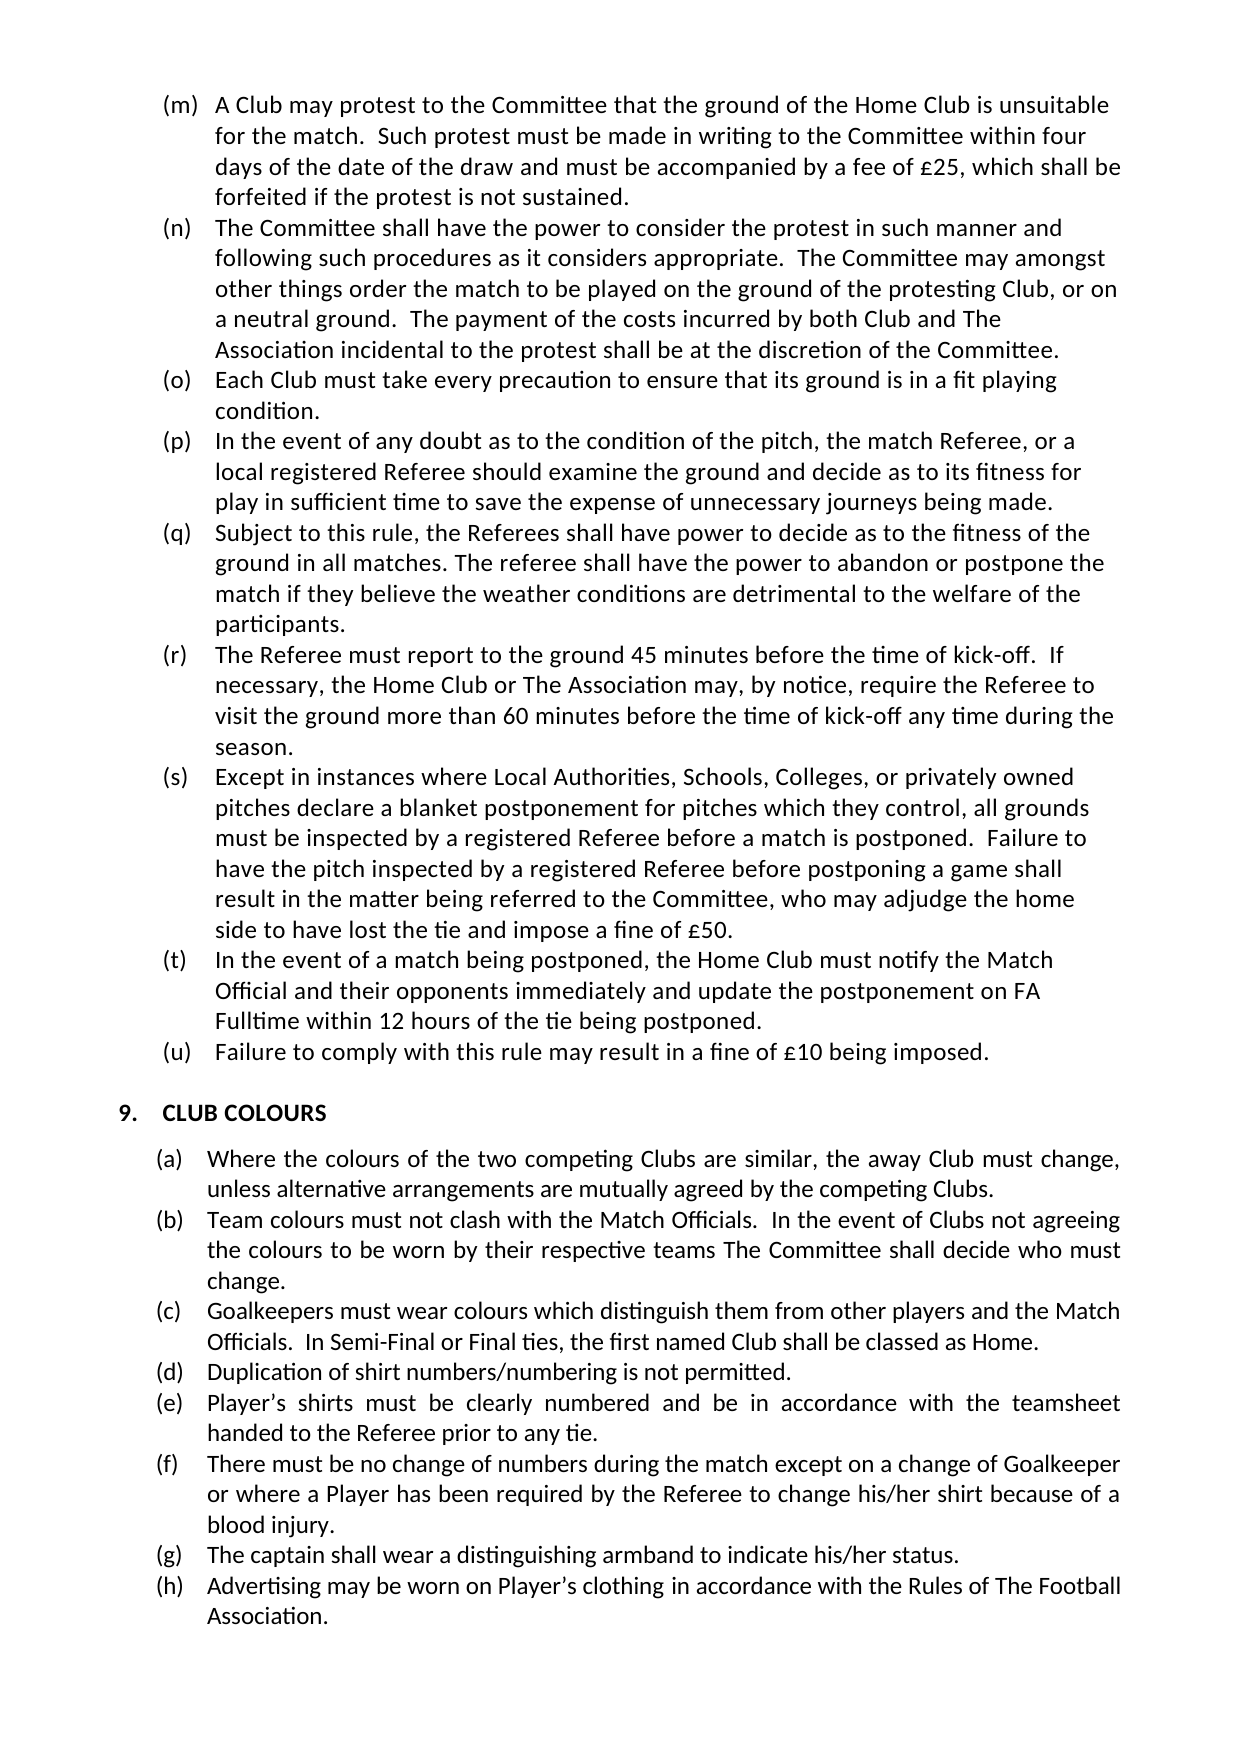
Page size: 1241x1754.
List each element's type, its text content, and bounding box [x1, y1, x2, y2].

list Team colours must not clash with the Match Officials. In the event of Clubs not agreeing the colours to be worn by their respective teams The Committee shall decide who must change. [156, 1204, 1122, 1295]
list Where the colours of the two competing Clubs are similar, the away Club must change, unless alternative arrangements are mutually agreed by the competing Clubs. [156, 1143, 1122, 1204]
text 9. CLUB COLOURS [118, 1097, 1122, 1127]
list In the event of any doubt as to the condition of the pitch, the match Referee, or a local registered Referee should examine the ground and decide as to its fitness for play in sufficient time to save the expense of unnecessary journeys being made. [162, 425, 1122, 517]
list Subject to this rule, the Referees shall have power to decide as to the fitness of the ground in all matches. The referee shall have the power to abandon or postpone the match if they believe the weather conditions are detrimental to the welfare of the participants. [162, 517, 1122, 639]
list Player’s shirts must be clearly numbered and be in accordance with the teamsheet handed to the Referee prior to any tie. [156, 1387, 1122, 1448]
list Goalkeepers must wear colours which distinguish them from other players and the Match Officials. In Semi-Final or Final ties, the first named Club shall be classed as Home. [156, 1295, 1122, 1356]
list Each Club must take every precaution to ensure that its ground is in a fit playing condition. [162, 364, 1122, 425]
list Failure to comply with this rule may result in a fine of £10 being imposed. [162, 1036, 1122, 1066]
list The Committee shall have the power to consider the protest in such manner and following such procedures as it considers appropriate. The Committee may amongst other things order the match to be played on the ground of the protesting Club, or on a neutral ground. The payment of the costs incurred by both Club and The Association incidental to the protest shall be at the discretion of the Committee. [162, 212, 1122, 364]
list A Club may protest to the Committee that the ground of the Home Club is unsuitable for the match. Such protest must be made in writing to the Committee within four days of the date of the draw and must be accompanied by a fee of £25, which shall be forfeited if the protest is not sustained. [162, 90, 1122, 212]
list The Referee must report to the ground 45 minutes before the time of kick-off. If necessary, the Home Club or The Association may, by notice, require the Referee to visit the ground more than 60 minutes before the time of kick-off any time during the season. [162, 639, 1122, 761]
list Duplication of shirt numbers/numbering is not permitted. [156, 1356, 1122, 1387]
list Except in instances where Local Authorities, Schools, Colleges, or privately owned pitches declare a blanket postponement for pitches which they control, all grounds must be inspected by a registered Referee before a match is postponed. Failure to have the pitch inspected by a registered Referee before postponing a game shall result in the matter being referred to the Committee, who may adjudge the home side to have lost the tie and impose a fine of £50. [162, 761, 1122, 944]
list There must be no change of numbers during the match except on a change of Goalkeeper or where a Player has been required by the Referee to change his/her shirt because of a blood injury. [156, 1448, 1122, 1539]
list Advertising may be worn on Player’s clothing in accordance with the Rules of The Football Association. [156, 1570, 1122, 1631]
list In the event of a match being postponed, the Home Club must notify the Match Official and their opponents immediately and update the postponement on FA Fulltime within 12 hours of the tie being postponed. [162, 944, 1122, 1036]
list The captain shall wear a distinguishing armband to indicate his/her status. [156, 1539, 1122, 1570]
